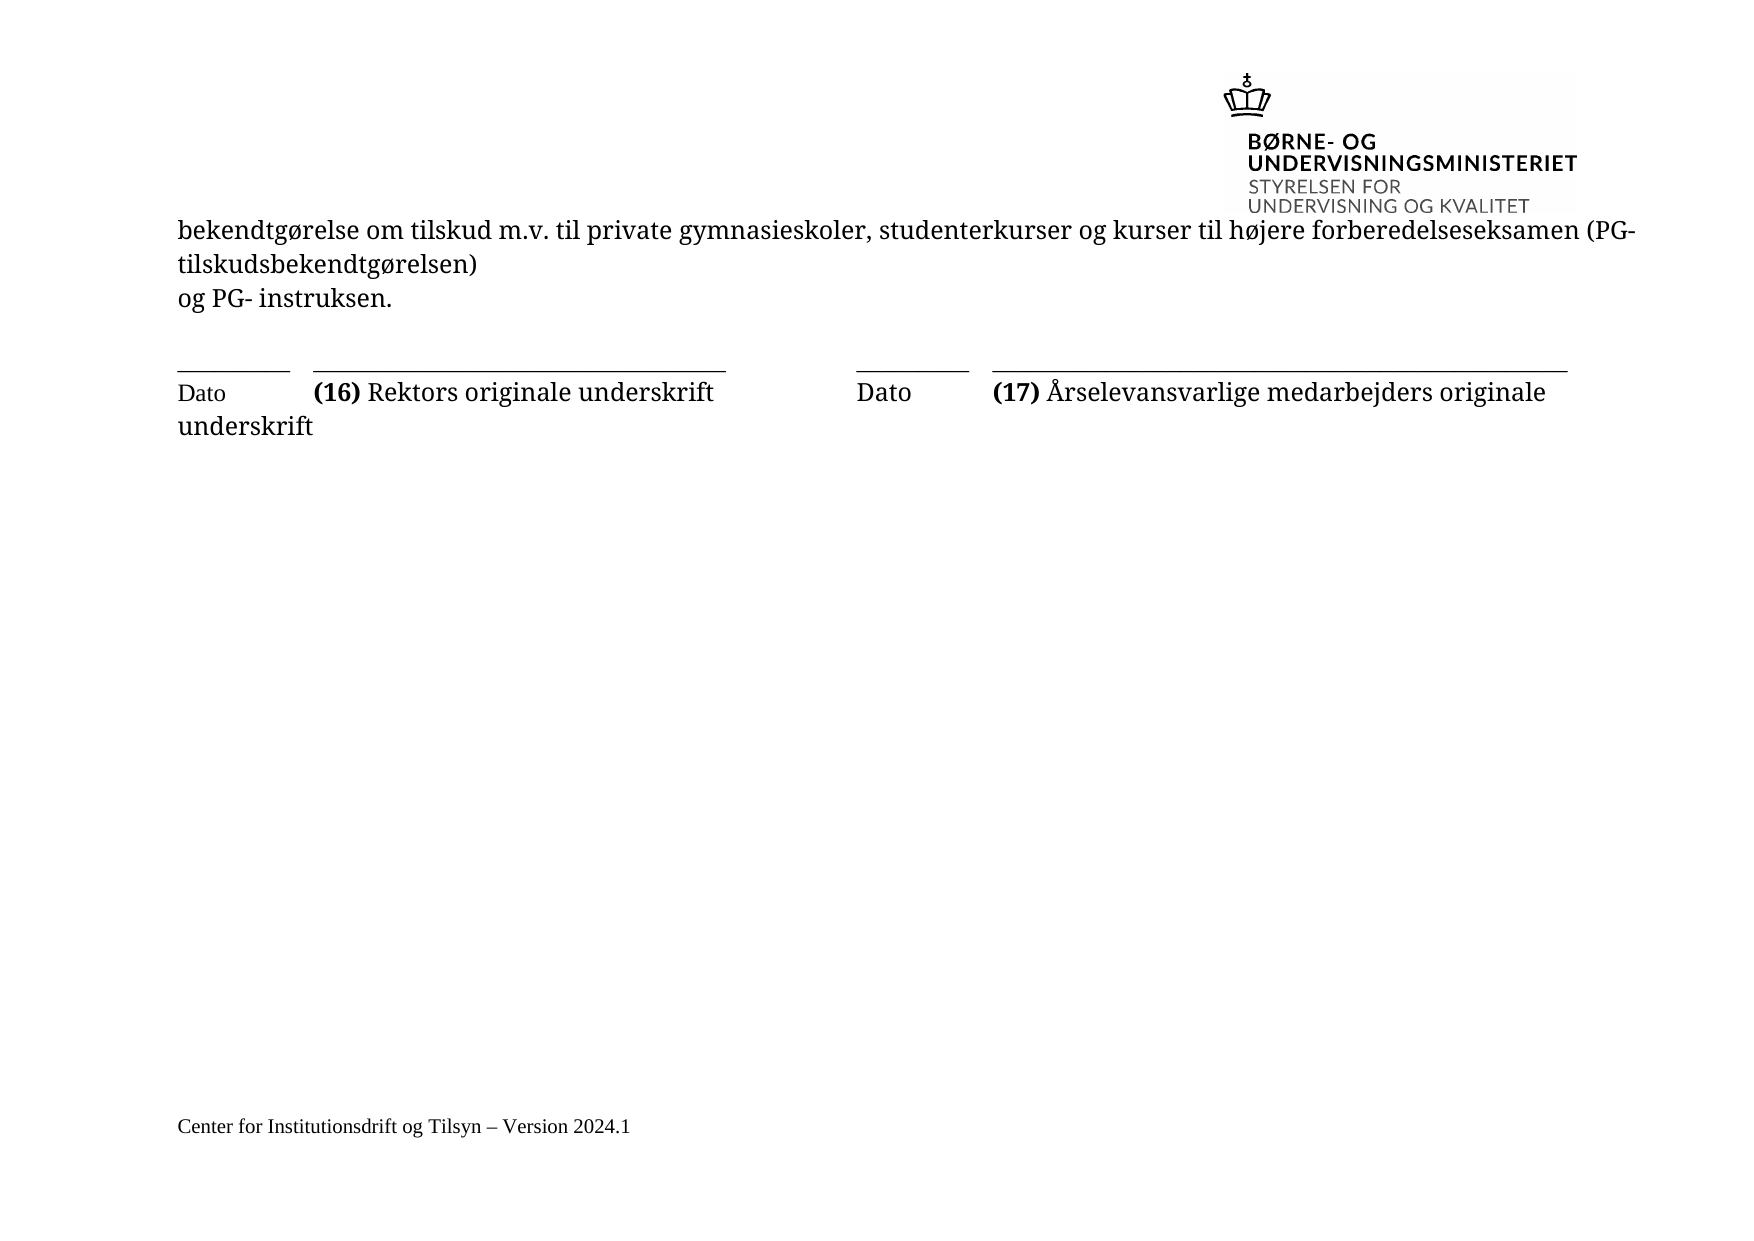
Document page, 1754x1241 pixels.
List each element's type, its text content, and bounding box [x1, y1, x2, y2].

picture [1223, 73, 1577, 213]
text og PG- instruksen. [177, 281, 1658, 315]
text Dato (16) Rektors originale underskrift Dato (17) Årselevansvarlige medarbejders originale underskrift [177, 375, 1577, 443]
text _________ _________________________________ _________ ______________________________________________ [177, 346, 1577, 375]
text bekendtgørelse om tilskud m.v. til private gymnasieskoler, studenterkurser og kurser til højere forberedelseseksamen (PG-tilskudsbekendtgørelsen) [177, 213, 1658, 281]
